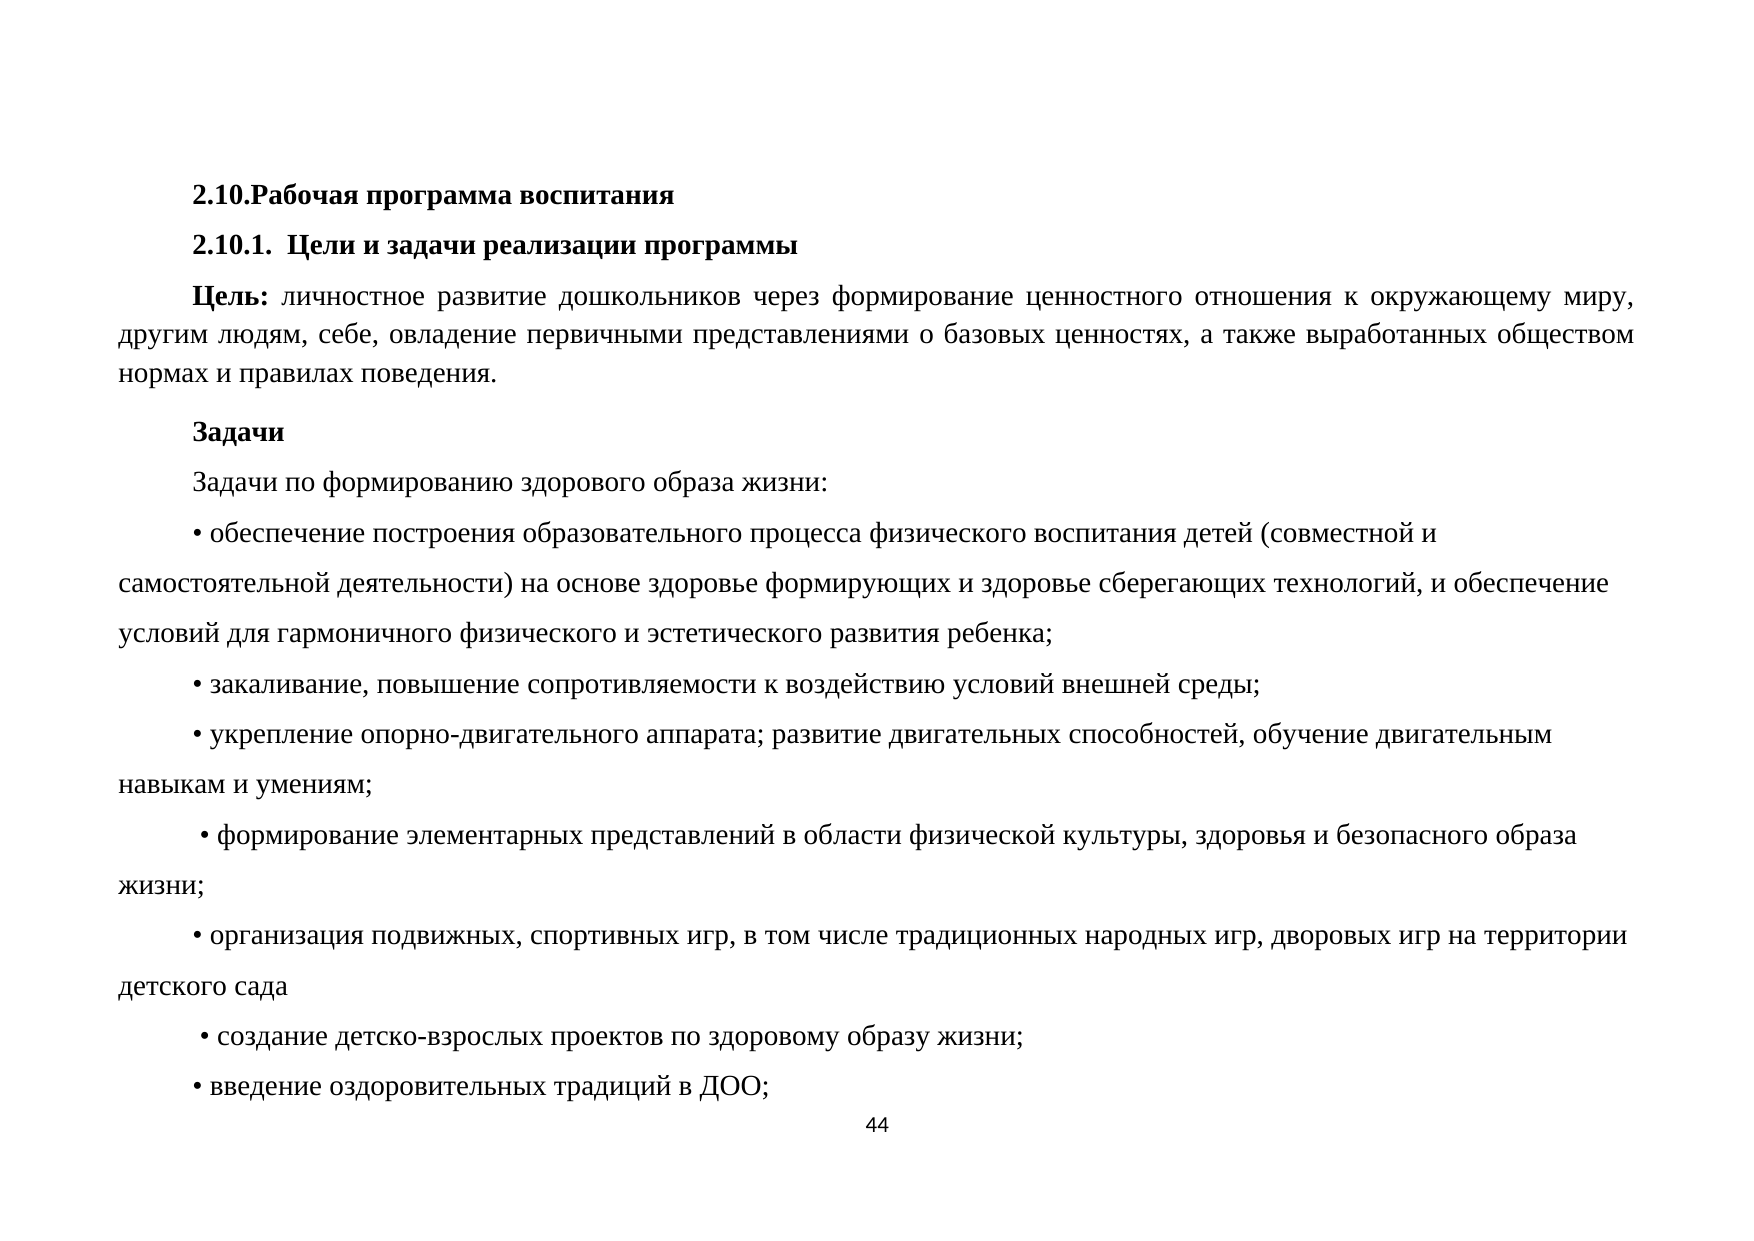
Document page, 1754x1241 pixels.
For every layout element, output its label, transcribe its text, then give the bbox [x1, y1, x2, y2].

text • организация подвижных, спортивных игр, в том числе традиционных народных игр, дворовых игр на территории детского сада [118, 917, 1636, 1001]
text 2.10.1. Цели и задачи реализации программы [118, 227, 1636, 261]
text Цель: личностное развитие дошкольников через формирование ценностного отношения к окружающему миру, другим людям, себе, овладение первичными представлениями о базовых ценностях, а также выработанных обществом нормах и правилах поведения. [118, 278, 1636, 388]
text • формирование элементарных представлений в области физической культуры, здоровья и безопасного образа жизни; [118, 817, 1636, 901]
text Задачи по формированию здорового образа жизни: [118, 464, 1636, 498]
text • укрепление опорно-двигательного аппарата; развитие двигательных способностей, обучение двигательным навыкам и умениям; [118, 716, 1636, 800]
text 2.10.Рабочая программа воспитания [118, 177, 1636, 211]
text • обеспечение построения образовательного процесса физического воспитания детей (совместной и самостоятельной деятельности) на основе здоровье формирующих и здоровье сберегающих технологий, и обеспечение условий для гармоничного физического и эстетического развития ребенка; [118, 515, 1636, 649]
text • создание детско-взрослых проектов по здоровому образу жизни; [118, 1018, 1636, 1052]
text • закаливание, повышение сопротивляемости к воздействию условий внешней среды; [118, 666, 1636, 699]
text Задачи [118, 414, 1636, 448]
text • введение оздоровительных традиций в ДОО; [118, 1068, 1636, 1102]
